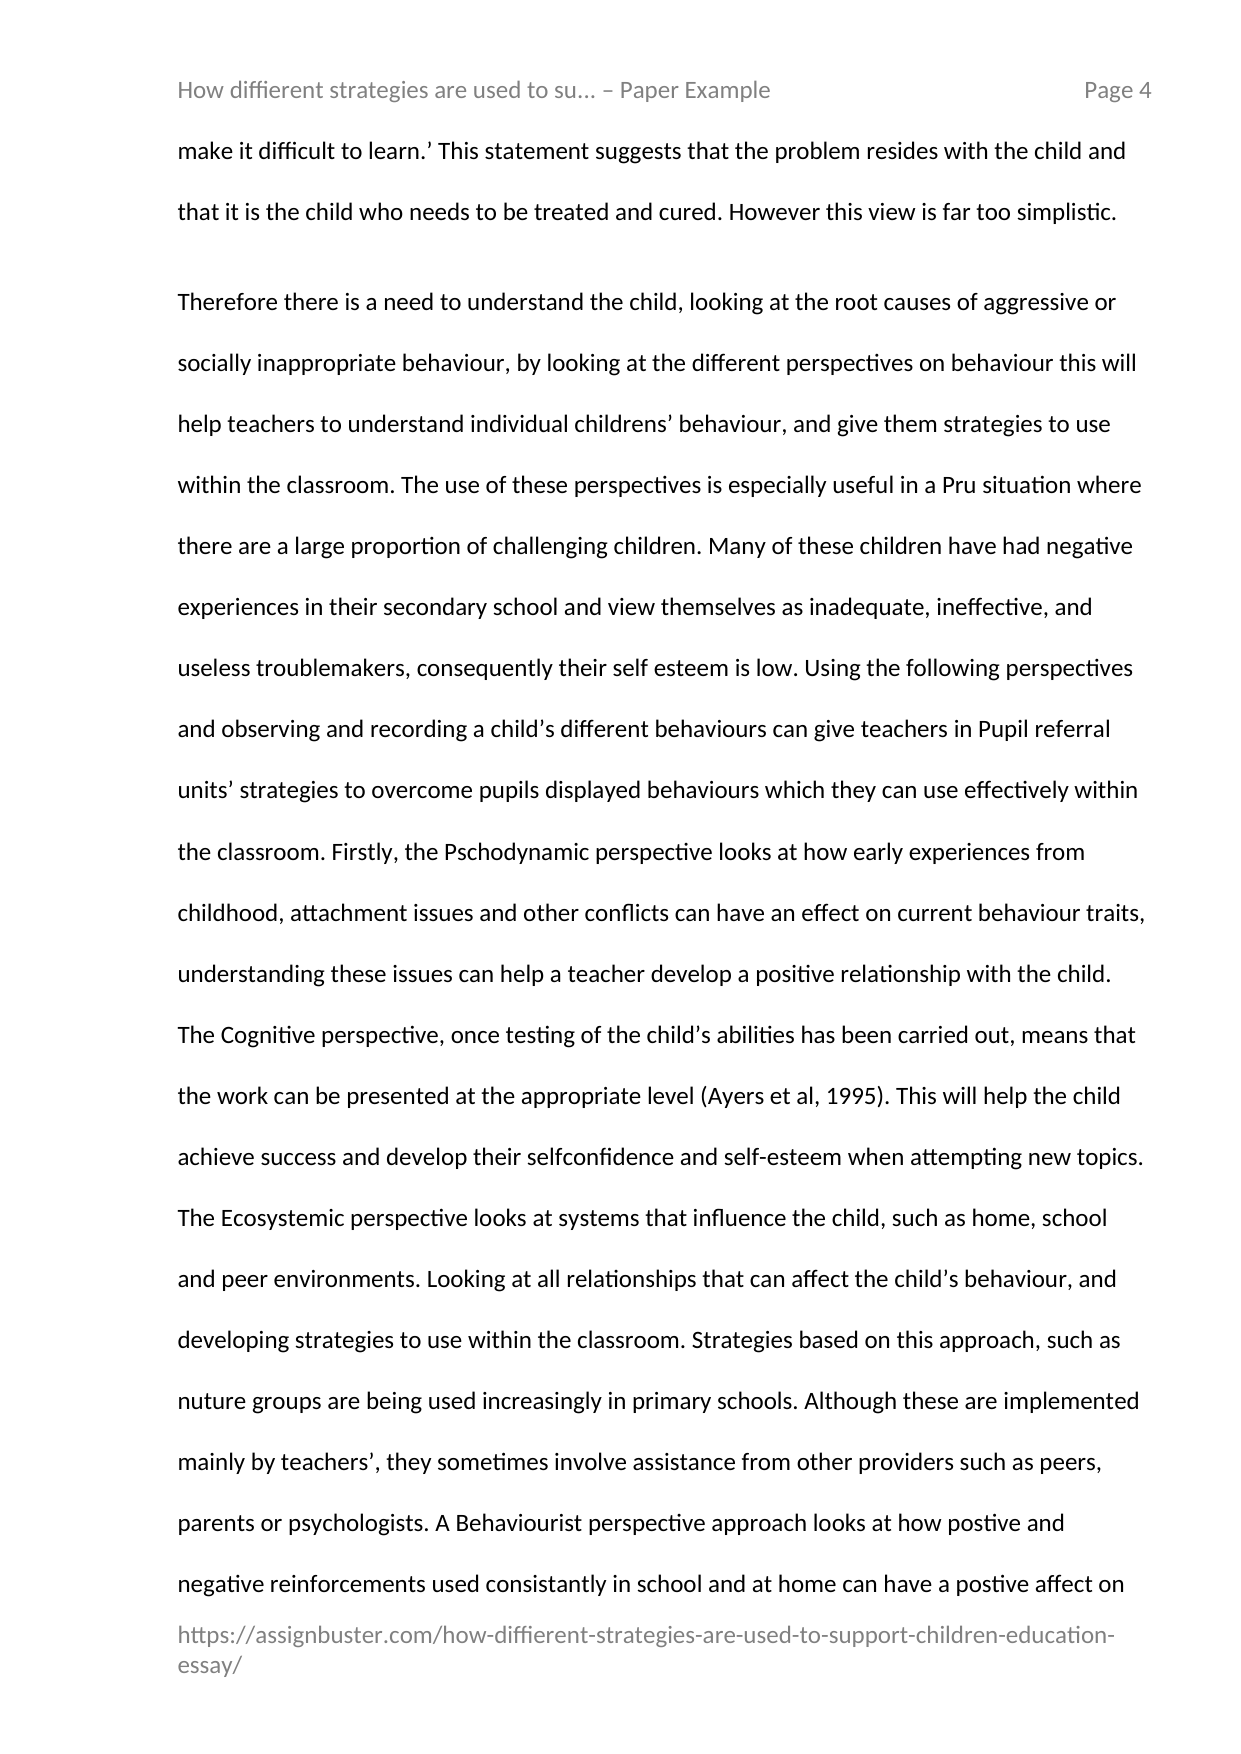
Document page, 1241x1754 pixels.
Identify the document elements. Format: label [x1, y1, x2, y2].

text [177, 135, 1152, 226]
text [177, 286, 1152, 1599]
